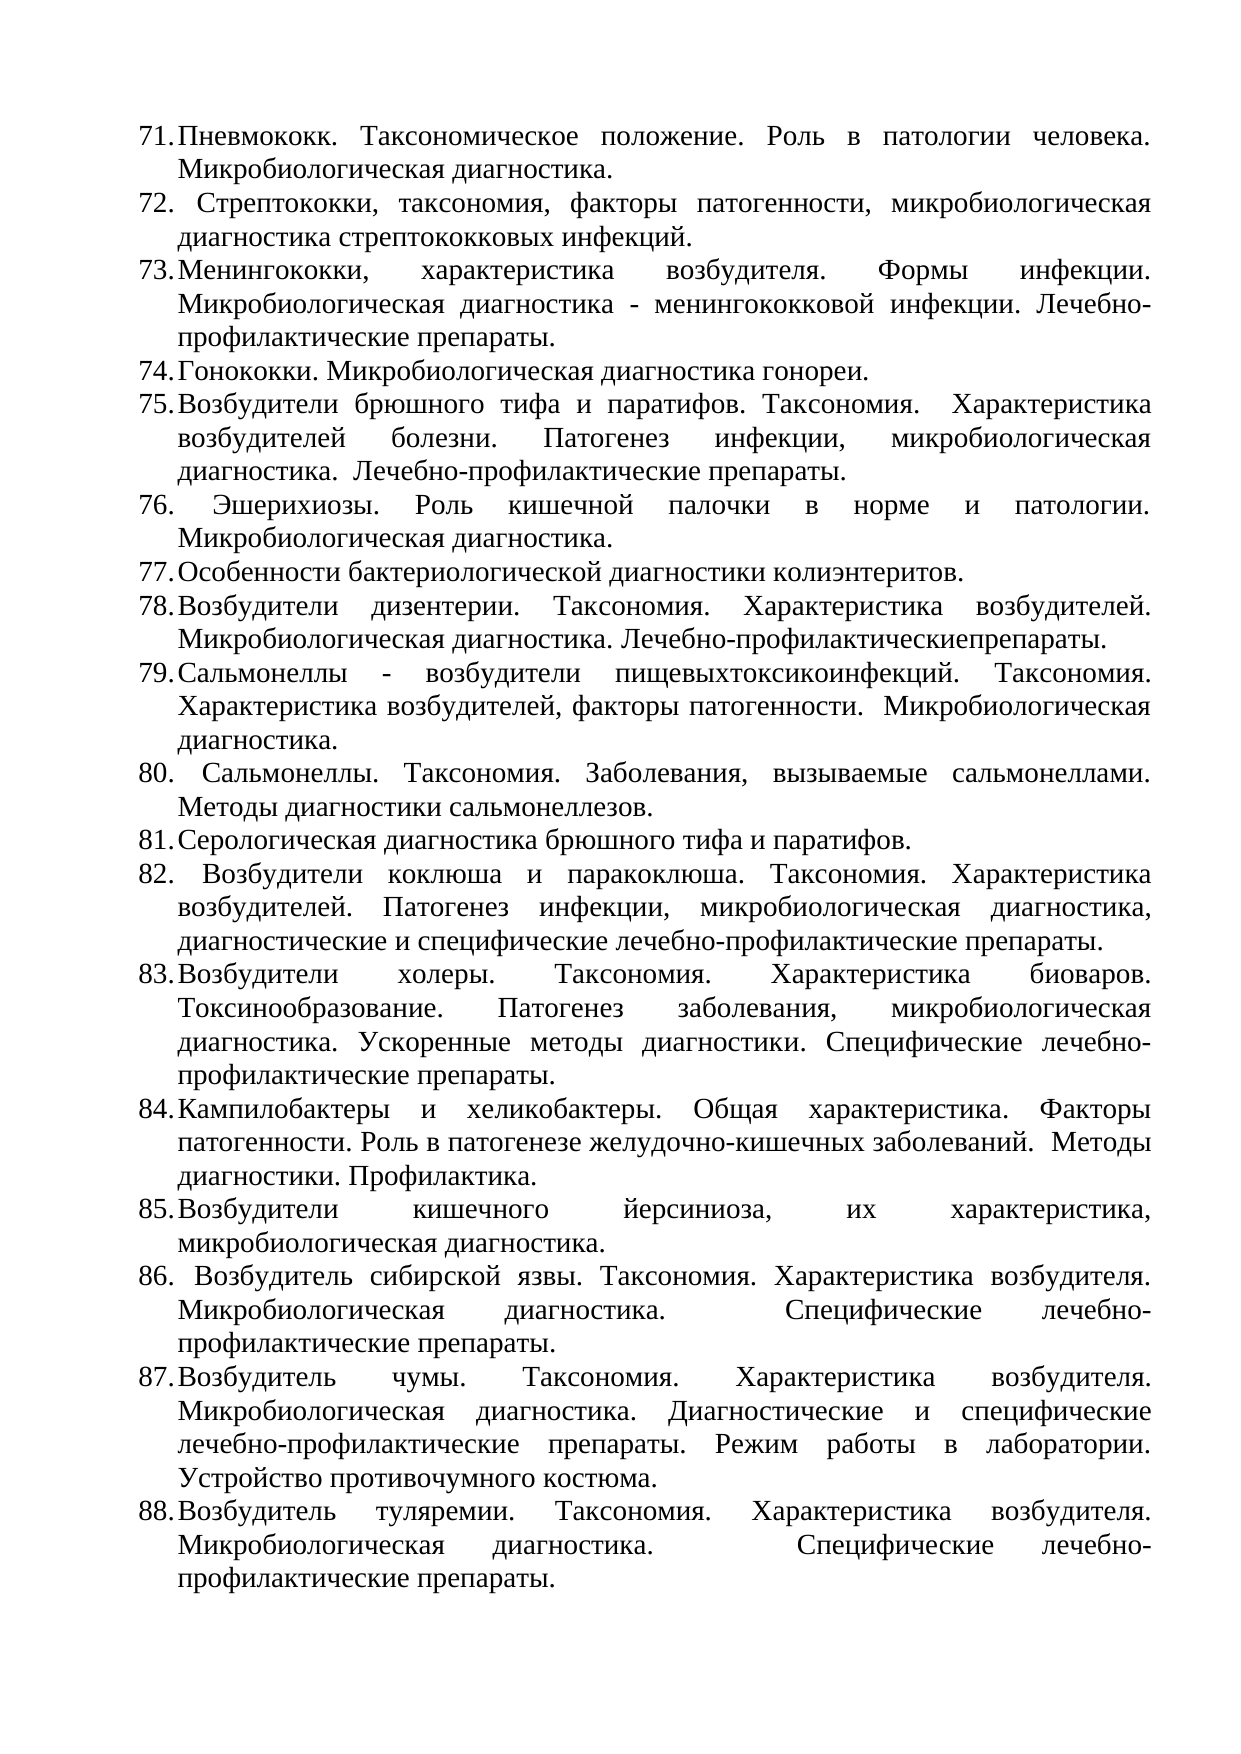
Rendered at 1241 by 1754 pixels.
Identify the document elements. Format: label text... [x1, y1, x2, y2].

list Возбудитель сибирской язвы. Таксономия. Характеристика возбудителя. Микробиологическая диагностика. Специфические лечебно-профилактические препараты. [138, 1258, 1152, 1359]
list Менингококки, характеристика возбудителя. Формы инфекции. Микробиологическая диагностика - менингококковой инфекции. Лечебно-профилактические препараты. [138, 252, 1152, 353]
list Стрептококки, таксономия, факторы патогенности, микробиологическая диагностика стрептококковых инфекций. [138, 185, 1152, 252]
list Особенности бактериологической диагностики колиэнтеритов. [138, 554, 1152, 588]
list Возбудители холеры. Таксономия. Характеристика биоваров. Токсинообразование. Патогенез заболевания, микробиологическая диагностика. Ускоренные методы диагностики. Специфические лечебно-профилактические препараты. [138, 957, 1152, 1091]
list Кампилобактеры и хеликобактеры. Общая характеристика. Факторы патогенности. Роль в патогенезе желудочно-кишечных заболеваний. Методы диагностики. Профилактика. [138, 1091, 1152, 1191]
list Пневмококк. Таксономическое положение. Роль в патологии человека. Микробиологическая диагностика. [138, 118, 1152, 185]
list Эшерихиозы. Роль кишечной палочки в норме и патологии. Микробиологическая диагностика. [138, 487, 1152, 554]
list Возбудители брюшного тифа и паратифов. Таксономия. Характеристика возбудителей болезни. Патогенез инфекции, микробиологическая диагностика. Лечебно-профилактические препараты. [138, 386, 1152, 487]
list Сальмонеллы - возбудители пищевыхтоксикоинфекций. Таксономия. Характеристика возбудителей, факторы патогенности. Микробиологическая диагностика. [138, 655, 1152, 755]
list Возбудители коклюша и паракоклюша. Таксономия. Характеристика возбудителей. Патогенез инфекции, микробиологическая диагностика, диагностические и специфические лечебно-профилактические препараты. [138, 856, 1152, 957]
list Возбудители кишечного йерсиниоза, их характеристика, микробиологическая диагностика. [138, 1191, 1152, 1258]
list Возбудитель чумы. Таксономия. Характеристика возбудителя. Микробиологическая диагностика. Диагностические и специфические лечебно-профилактические препараты. Режим работы в лаборатории. Устройство противочумного костюма. [138, 1359, 1152, 1493]
list Сальмонеллы. Таксономия. Заболевания, вызываемые сальмонеллами. Методы диагностики сальмонеллезов. [138, 755, 1152, 822]
list Серологическая диагностика брюшного тифа и паратифов. [138, 822, 1152, 856]
list Возбудители дизентерии. Таксономия. Характеристика возбудителей. Микробиологическая диагностика. Лечебно-профилактическиепрепараты. [138, 588, 1152, 655]
list Гонококки. Микробиологическая диагностика гонореи. [138, 353, 1152, 386]
list Возбудитель туляремии. Таксономия. Характеристика возбудителя. Микробиологическая диагностика. Специфические лечебно-профилактические препараты. [138, 1493, 1152, 1594]
